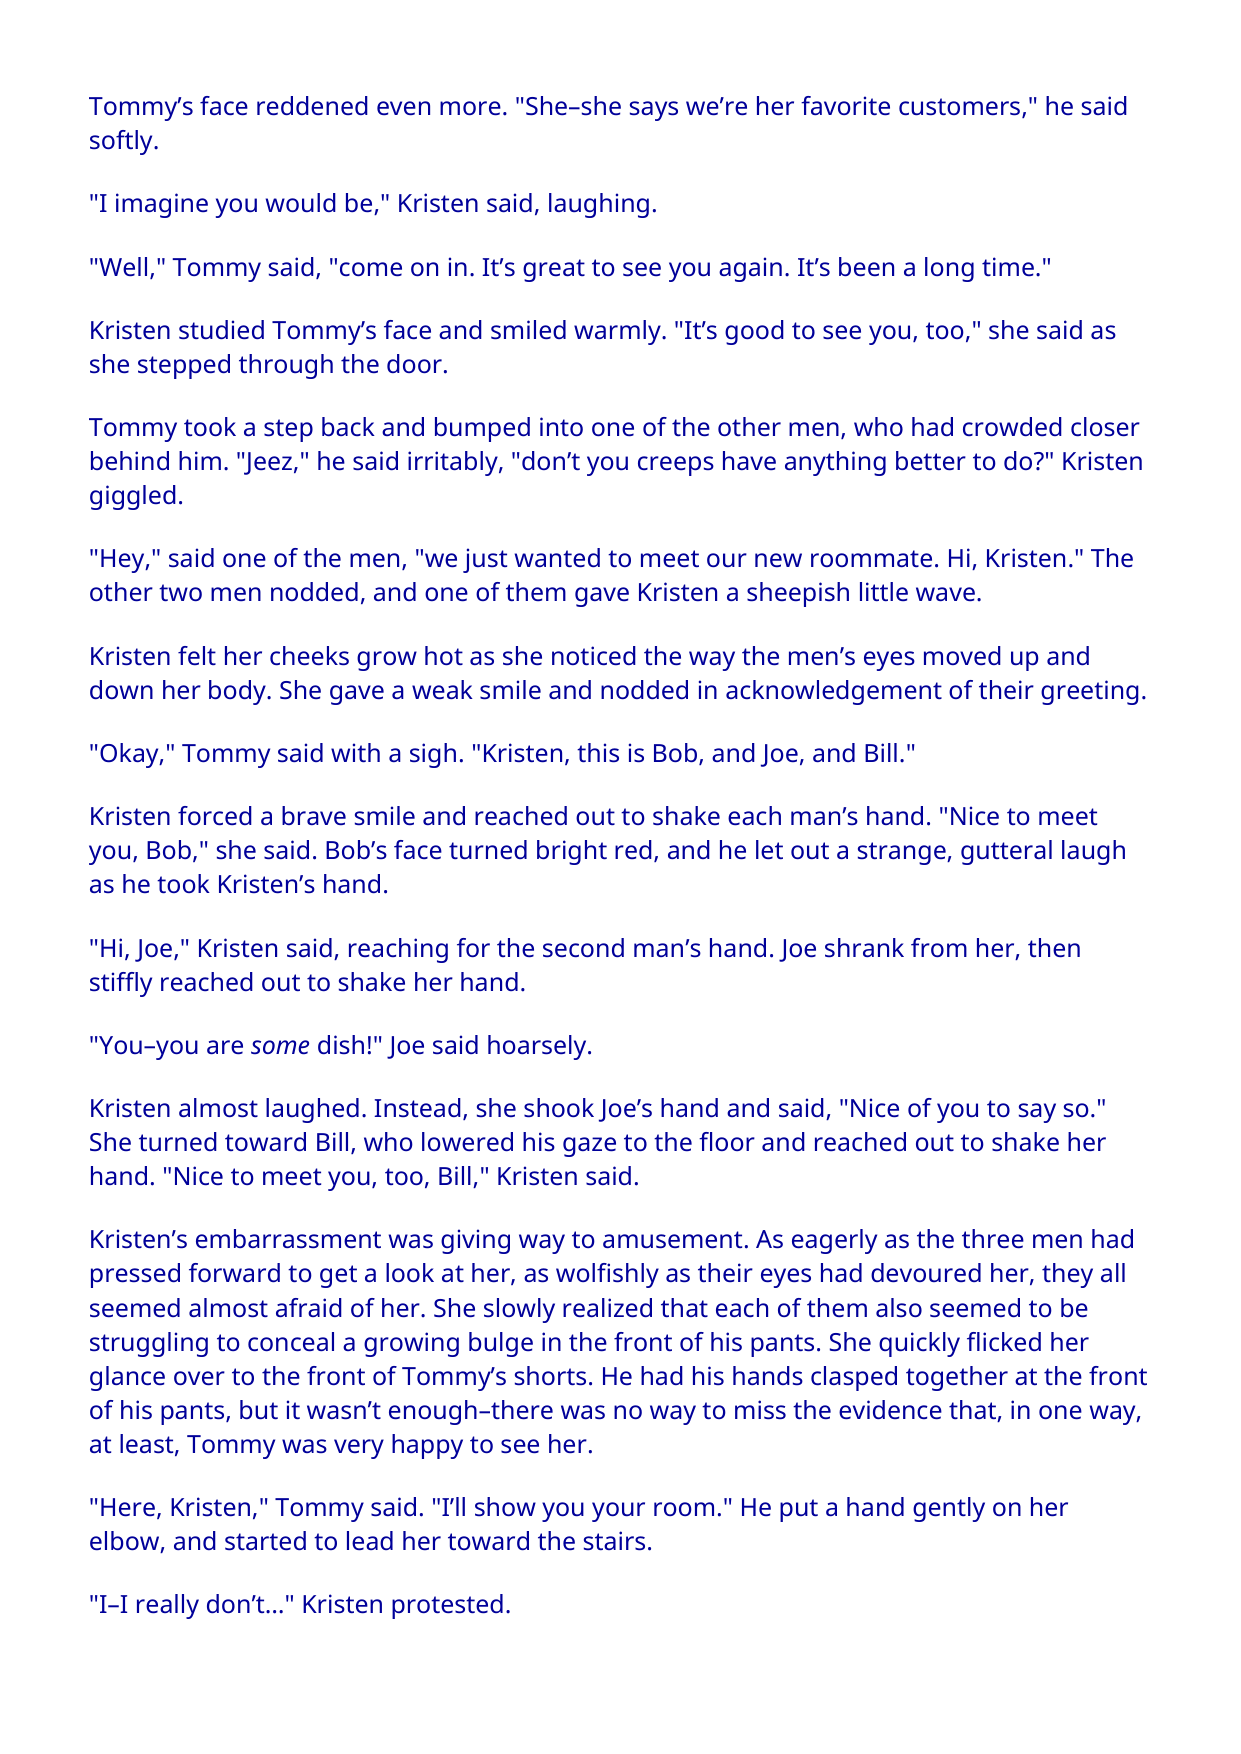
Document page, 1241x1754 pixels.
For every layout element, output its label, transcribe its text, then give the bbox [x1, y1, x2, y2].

text Kristen felt her cheeks grow hot as she noticed the way the men’s eyes moved up and down her body. She gave a weak smile and nodded in acknowledgement of their greeting. [89, 638, 1152, 706]
text Kristen’s embarrassment was giving way to amusement. As eagerly as the three men had pressed forward to get a look at her, as wolfishly as their eyes had devoured her, they all seemed almost afraid of her. She slowly realized that each of them also seemed to be struggling to conceal a growing bulge in the front of his pants. She quickly flicked her glance over to the front of Tommy’s shorts. He had his hands clasped together at the front of his pants, but it wasn’t enough–there was no way to miss the evidence that, in one way, at least, Tommy was very happy to see her. [89, 1222, 1152, 1461]
text "I imagine you would be," Kristen said, laughing. [89, 186, 1152, 220]
text Tommy’s face reddened even more. "She–she says we’re her favorite customers," he said softly. [89, 89, 1152, 157]
text Tommy took a step back and bumped into one of the other men, who had crowded closer behind him. "Jeez," he said irritably, "don’t you creeps have anything better to do?" Kristen giggled. [89, 410, 1152, 512]
text "Hey," said one of the men, "we just wanted to meet our new roommate. Hi, Kristen." The other two men nodded, and one of them gave Kristen a sheepish little wave. [89, 541, 1152, 609]
text "Hi, Joe," Kristen said, reaching for the second man’s hand. Joe shrank from her, then stiffly reached out to shake her hand. [89, 930, 1152, 998]
text "Okay," Tommy said with a sigh. "Kristen, this is Bob, and Joe, and Bill." [89, 736, 1152, 770]
text "Well," Tommy said, "come on in. It’s great to see you again. It’s been a long time." [89, 249, 1152, 283]
text "You–you are some dish!" Joe said hoarsely. [89, 1027, 1152, 1062]
text "I–I really don’t…" Kristen protested. [89, 1587, 1152, 1621]
text "Here, Kristen," Tommy said. "I’ll show you your room." He put a hand gently on her elbow, and started to lead her toward the stairs. [89, 1490, 1152, 1558]
text Kristen almost laughed. Instead, she shook Joe’s hand and said, "Nice of you to say so." She turned toward Bill, who lowered his gaze to the floor and reached out to shake her hand. "Nice to meet you, too, Bill," Kristen said. [89, 1091, 1152, 1193]
text Kristen studied Tommy’s face and smiled warmly. "It’s good to see you, too," she said as she stepped through the door. [89, 312, 1152, 381]
text Kristen forced a brave smile and reached out to shake each man’s hand. "Nice to meet you, Bob," she said. Bob’s face turned bright red, and he let out a strange, gutteral laugh as he took Kristen’s hand. [89, 799, 1152, 901]
